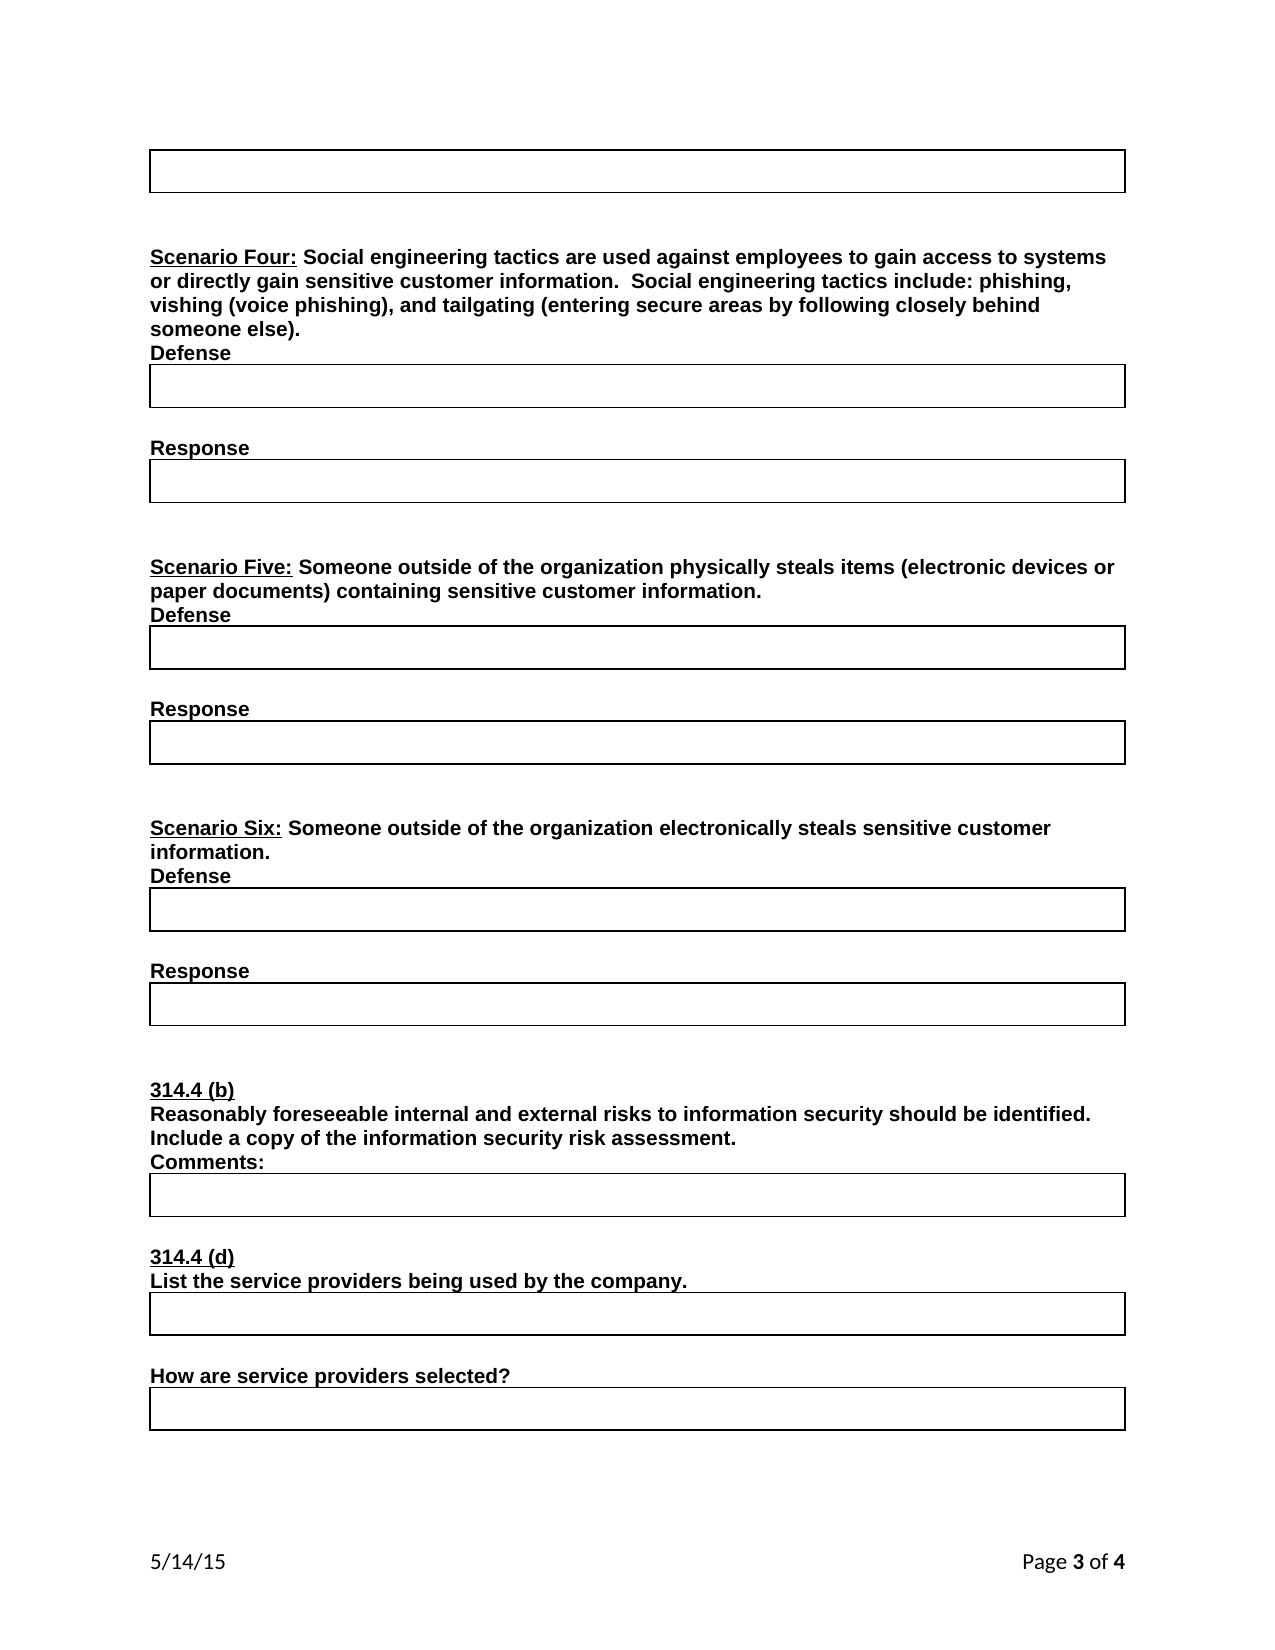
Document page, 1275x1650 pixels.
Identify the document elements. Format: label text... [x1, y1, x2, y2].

text Reasonably foreseeable internal and external risks to information security should be identified. Include a copy of the information security risk assessment. [150, 1102, 1125, 1150]
text 314.4 (d) [150, 1244, 1125, 1268]
text Defense [150, 602, 1125, 625]
text Response [150, 959, 1125, 982]
text Defense [150, 341, 1125, 364]
text Scenario Six: Someone outside of the organization electronically steals sensitive customer information. [150, 816, 1125, 864]
text Response [150, 697, 1125, 720]
text How are service providers selected? [150, 1363, 1125, 1387]
text List the service providers being used by the company. [150, 1268, 1125, 1292]
text 314.4 (b) [150, 1078, 1125, 1102]
text Scenario Five: Someone outside of the organization physically steals items (electronic devices or paper documents) containing sensitive customer information. [150, 554, 1125, 602]
text Comments: [150, 1150, 1125, 1173]
text Scenario Four: Social engineering tactics are used against employees to gain access to systems or directly gain sensitive customer information. Social engineering tactics include: phishing, vishing (voice phishing), and tailgating (entering secure areas by following closely behind someone else). [150, 245, 1125, 341]
text Defense [150, 864, 1125, 887]
text Response [150, 436, 1125, 459]
